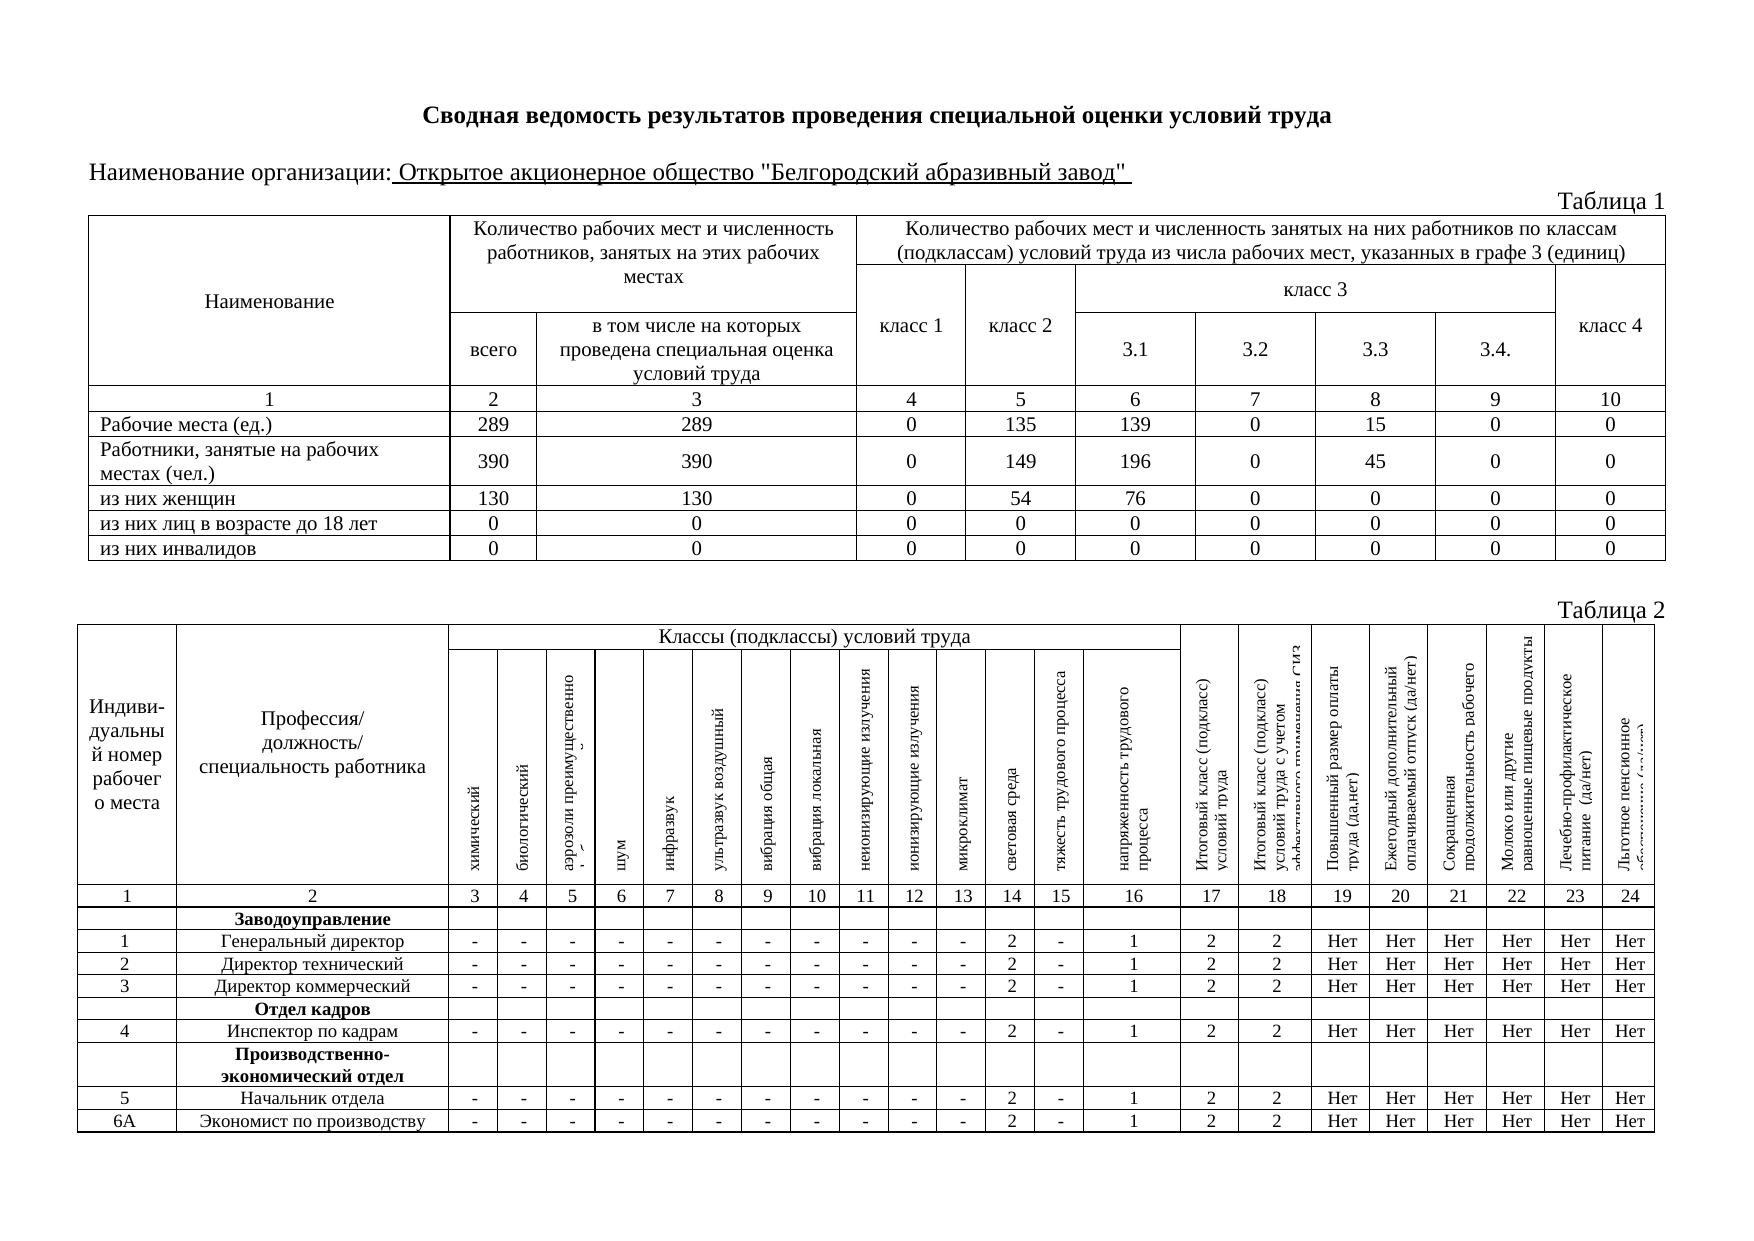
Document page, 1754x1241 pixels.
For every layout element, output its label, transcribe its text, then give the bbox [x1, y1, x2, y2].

table_cell - [596, 1087, 643, 1109]
table_cell Нет [1370, 1020, 1427, 1042]
table_cell 0 [966, 511, 1075, 535]
table_cell Заводоуправление [177, 908, 448, 929]
table_cell - [498, 930, 546, 952]
table_cell [449, 908, 497, 929]
table_cell 3.3 [1316, 313, 1435, 385]
table_cell [498, 998, 546, 1019]
table_cell - [449, 975, 497, 997]
table_cell - [498, 1020, 546, 1042]
table_cell 17 [1181, 885, 1238, 906]
table_cell 2 [986, 1087, 1034, 1109]
table_cell [78, 998, 176, 1019]
table_cell [449, 1043, 497, 1086]
table_cell 5 [966, 386, 1075, 411]
table_cell неионизирующие излучения [840, 650, 888, 884]
table_cell - [1035, 975, 1083, 997]
table_cell Нет [1312, 1110, 1369, 1131]
table_cell 0 [1436, 536, 1555, 560]
table_cell - [498, 1087, 546, 1109]
table_cell [644, 908, 692, 929]
table_cell 4 [498, 885, 546, 906]
table_cell 19 [1312, 885, 1369, 906]
table_cell [449, 998, 497, 1019]
table_cell [1603, 998, 1654, 1019]
table_cell - [1035, 1087, 1083, 1109]
table_cell 289 [451, 412, 536, 436]
table_cell [693, 1043, 741, 1086]
table_cell [693, 908, 741, 929]
table_cell [498, 1043, 546, 1086]
table_cell Нет [1487, 1110, 1544, 1131]
table_cell - [547, 1020, 594, 1042]
table_cell Нет [1312, 975, 1369, 997]
table_cell в том числе на которых проведена специальная оценка условий труда [537, 313, 856, 385]
table_cell [1370, 1043, 1427, 1086]
table_cell Работники, занятые на рабочих местах (чел.) [89, 437, 449, 485]
table_cell из них женщин [89, 486, 449, 510]
table_cell 2 [986, 975, 1034, 997]
table_cell 390 [537, 437, 856, 485]
table_cell - [644, 975, 692, 997]
table_cell 0 [1556, 511, 1665, 535]
table_cell 1 [1084, 975, 1180, 997]
table_cell Рабочие места (ед.) [89, 412, 449, 436]
table_cell Нет [1487, 953, 1544, 974]
table_cell - [644, 930, 692, 952]
table_cell 14 [986, 885, 1034, 906]
table_cell [889, 998, 936, 1019]
table_cell 2 [1181, 1020, 1238, 1042]
text Сводная ведомость результатов проведения специальной оценки условий труда [89, 100, 1665, 129]
table_cell 130 [451, 486, 536, 510]
table_cell - [449, 930, 497, 952]
table_cell 21 [1428, 885, 1486, 906]
table_cell - [449, 1110, 497, 1131]
table_cell 135 [966, 412, 1075, 436]
table_cell 23 [1545, 885, 1602, 906]
table_cell 3.1 [1076, 313, 1195, 385]
table_cell - [596, 975, 643, 997]
table_cell 8 [693, 885, 741, 906]
table_cell 6 [1076, 386, 1195, 411]
table_cell [986, 908, 1034, 929]
table_cell Нет [1370, 930, 1427, 952]
table_cell 0 [857, 536, 965, 560]
table_cell Нет [1428, 1020, 1486, 1042]
table_cell - [547, 930, 594, 952]
table_cell - [791, 1110, 839, 1131]
table_cell [1428, 1043, 1486, 1086]
table_cell [840, 908, 888, 929]
table_cell [547, 1043, 594, 1086]
table_cell 12 [889, 885, 936, 906]
table_cell Директор коммерческий [177, 975, 448, 997]
table_cell - [693, 930, 741, 952]
table_cell класс 3 [1076, 265, 1555, 312]
table_cell [1603, 908, 1654, 929]
table_cell 2 [1239, 953, 1311, 974]
table_cell [889, 1043, 936, 1086]
table_cell 15 [1035, 885, 1083, 906]
table_cell 2 [1239, 1020, 1311, 1042]
table_cell - [840, 953, 888, 974]
table_cell Нет [1312, 1087, 1369, 1109]
table_cell [1239, 998, 1311, 1019]
table_cell - [742, 1020, 790, 1042]
table_cell 2 [1239, 930, 1311, 952]
table_cell инфразвук [644, 650, 692, 884]
table_cell Нет [1545, 1110, 1602, 1131]
table_cell 0 [857, 511, 965, 535]
table_cell 6 [596, 885, 643, 906]
table_cell 2 [1181, 1110, 1238, 1131]
table_cell 0 [1556, 486, 1665, 510]
table_cell 0 [1196, 511, 1315, 535]
table_cell [1545, 1043, 1602, 1086]
table_cell - [644, 1020, 692, 1042]
table_cell [1181, 908, 1238, 929]
table_cell [547, 998, 594, 1019]
table_cell 0 [1436, 511, 1555, 535]
table_cell 11 [840, 885, 888, 906]
table_cell - [547, 1110, 594, 1131]
table_cell Нет [1312, 930, 1369, 952]
table_cell вибрация локальная [791, 650, 839, 884]
table_cell [986, 1043, 1034, 1086]
table_cell 0 [1316, 511, 1435, 535]
table_cell - [742, 953, 790, 974]
table_header Наименование [89, 216, 449, 385]
table_cell 24 [1603, 885, 1654, 906]
table_cell 4 [857, 386, 965, 411]
table_cell [1084, 1043, 1180, 1086]
table_cell - [596, 1020, 643, 1042]
table_cell 139 [1076, 412, 1195, 436]
table_cell 1 [1084, 930, 1180, 952]
table_cell Нет [1487, 1087, 1544, 1109]
table_cell - [937, 1020, 985, 1042]
table_cell 0 [451, 536, 536, 560]
table_cell [840, 998, 888, 1019]
table_cell [596, 998, 643, 1019]
table_cell Нет [1370, 953, 1427, 974]
table_cell 149 [966, 437, 1075, 485]
table_cell [1487, 908, 1544, 929]
table_cell - [693, 975, 741, 997]
table_cell 0 [1076, 511, 1195, 535]
table_cell тяжесть трудового процесса [1035, 650, 1083, 884]
text Таблица 1 [89, 186, 1665, 215]
table_cell напряженность трудового процесса [1084, 650, 1180, 884]
table_cell - [791, 975, 839, 997]
table_cell - [791, 1020, 839, 1042]
table_header Классы (подклассы) условий труда [449, 625, 1180, 649]
table_cell из них лиц в возрасте до 18 лет [89, 511, 449, 535]
table_cell класс 2 [966, 265, 1075, 385]
table_cell - [937, 953, 985, 974]
table_cell [742, 908, 790, 929]
table_cell класс 1 [857, 265, 965, 385]
table_cell 0 [1556, 437, 1665, 485]
table_cell [986, 998, 1034, 1019]
table_cell - [791, 953, 839, 974]
table_cell - [1035, 953, 1083, 974]
table_cell 10 [791, 885, 839, 906]
table_cell 0 [451, 511, 536, 535]
table_cell Инспектор по кадрам [177, 1020, 448, 1042]
table_cell Производственно-экономический отдел [177, 1043, 448, 1086]
table_cell 22 [1487, 885, 1544, 906]
table_cell - [840, 1110, 888, 1131]
text Наименование организации: [89, 157, 1665, 186]
table_cell - [449, 1087, 497, 1109]
table_cell 3 [78, 975, 176, 997]
table_cell 3.2 [1196, 313, 1315, 385]
table_cell [693, 998, 741, 1019]
table_cell 45 [1316, 437, 1435, 485]
table_cell 289 [537, 412, 856, 436]
table_cell Нет [1603, 1110, 1654, 1131]
table_cell 2 [1181, 1087, 1238, 1109]
table_cell [1035, 1043, 1083, 1086]
table_header Льготное пенсионное обеспечение (да/нет) [1603, 625, 1654, 884]
table_cell 0 [1076, 536, 1195, 560]
table_cell - [791, 930, 839, 952]
table_cell - [547, 953, 594, 974]
table_cell 1 [78, 885, 176, 906]
table_cell световая среда [986, 650, 1034, 884]
table_cell 7 [1196, 386, 1315, 411]
table_cell Нет [1603, 1087, 1654, 1109]
table_cell [791, 1043, 839, 1086]
table_cell 9 [742, 885, 790, 906]
table_cell - [644, 1087, 692, 1109]
table_cell 1 [1084, 1020, 1180, 1042]
table_cell [1312, 1043, 1369, 1086]
table_cell 2 [1181, 930, 1238, 952]
table_cell - [889, 953, 936, 974]
table_cell - [547, 975, 594, 997]
table_cell - [840, 975, 888, 997]
table_cell - [498, 953, 546, 974]
table_cell Нет [1370, 1087, 1427, 1109]
table_cell - [937, 975, 985, 997]
table_cell 0 [1556, 412, 1665, 436]
table_cell 3.4. [1436, 313, 1555, 385]
table_cell 0 [966, 536, 1075, 560]
table_cell Директор технический [177, 953, 448, 974]
table_cell 3 [537, 386, 856, 411]
table_cell Нет [1312, 953, 1369, 974]
table_cell 8 [1316, 386, 1435, 411]
table_cell 130 [537, 486, 856, 510]
table_cell 0 [1196, 412, 1315, 436]
table_header Профессия/ должность/ специальность работника [177, 625, 448, 884]
table_cell шум [596, 650, 643, 884]
table_header Итоговый класс (подкласс) условий труда с учетом эффективного применения СИЗ [1239, 625, 1311, 884]
table_cell [1545, 908, 1602, 929]
table_cell [78, 1043, 176, 1086]
table_cell 1 [1084, 1087, 1180, 1109]
table_cell 0 [1436, 437, 1555, 485]
table_cell Нет [1312, 1020, 1369, 1042]
table_cell 0 [1316, 536, 1435, 560]
table_cell ультразвук воздушный [693, 650, 741, 884]
table_header Ежегодный дополнительный оплачиваемый отпуск (да/нет) [1370, 625, 1427, 884]
table_cell [840, 1043, 888, 1086]
table_cell [1035, 998, 1083, 1019]
table_cell - [449, 1020, 497, 1042]
table_cell - [498, 975, 546, 997]
table_cell [1312, 908, 1369, 929]
table_cell 390 [451, 437, 536, 485]
table_cell 7 [644, 885, 692, 906]
table_cell 0 [1196, 536, 1315, 560]
table_cell - [889, 1110, 936, 1131]
table_cell Нет [1487, 1020, 1544, 1042]
table_cell [644, 998, 692, 1019]
table_cell [1603, 1043, 1654, 1086]
table_cell [791, 908, 839, 929]
table_cell - [596, 1110, 643, 1131]
table_cell 4 [78, 1020, 176, 1042]
table_cell вибрация общая [742, 650, 790, 884]
table_cell 0 [1316, 486, 1435, 510]
table_cell [1428, 998, 1486, 1019]
table_cell 2 [986, 953, 1034, 974]
table_cell [1084, 998, 1180, 1019]
table_cell 2 [1181, 953, 1238, 974]
table_cell из них инвалидов [89, 536, 449, 560]
table_cell - [937, 930, 985, 952]
table_cell микроклимат [937, 650, 985, 884]
table_cell [1181, 998, 1238, 1019]
table_cell Нет [1428, 1087, 1486, 1109]
table_cell Нет [1487, 930, 1544, 952]
table_cell Генеральный директор [177, 930, 448, 952]
table_cell - [840, 1087, 888, 1109]
table_cell - [1035, 1110, 1083, 1131]
table_cell 2 [1181, 975, 1238, 997]
table_cell [1312, 998, 1369, 1019]
table_cell 5 [78, 1087, 176, 1109]
table_cell [1035, 908, 1083, 929]
table_cell 3 [449, 885, 497, 906]
table_cell 1 [78, 930, 176, 952]
table_header Количество рабочих мест и численность занятых на них работников по классам (подклассам) условий труда из числа рабочих мест, указанных в графе 3 (единиц) [857, 216, 1665, 264]
table_cell 0 [857, 486, 965, 510]
table_cell - [644, 1110, 692, 1131]
table_cell 0 [857, 437, 965, 485]
table_cell Нет [1370, 1110, 1427, 1131]
table_cell - [498, 1110, 546, 1131]
table_cell Нет [1428, 1110, 1486, 1131]
table_cell [742, 1043, 790, 1086]
table_cell Отдел кадров [177, 998, 448, 1019]
table_cell - [449, 953, 497, 974]
table_header Лечебно-профилактическое питание (да/нет) [1545, 625, 1602, 884]
table_cell 18 [1239, 885, 1311, 906]
table_cell - [1035, 1020, 1083, 1042]
table_cell [1239, 908, 1311, 929]
table_cell 0 [537, 536, 856, 560]
table_cell - [693, 1020, 741, 1042]
table_cell [1487, 1043, 1544, 1086]
table_cell 13 [937, 885, 985, 906]
table_cell ионизирующие излучения [889, 650, 936, 884]
table_header Молоко или другие равноценные пищевые продукты (да/нет) [1487, 625, 1544, 884]
table_cell всего [451, 313, 536, 385]
table_cell 0 [1436, 412, 1555, 436]
table_cell 2 [78, 953, 176, 974]
table_cell 196 [1076, 437, 1195, 485]
table_cell 20 [1370, 885, 1427, 906]
table_cell 2 [986, 1020, 1034, 1042]
table_header Повышенный размер оплаты труда (да,нет) [1312, 625, 1369, 884]
table_cell - [937, 1087, 985, 1109]
table_cell Нет [1603, 930, 1654, 952]
table_cell - [596, 953, 643, 974]
table_cell 2 [986, 1110, 1034, 1131]
table_header Индивидуальный номер рабочего места [78, 625, 176, 884]
table_cell 2 [1239, 1087, 1311, 1109]
table_cell [644, 1043, 692, 1086]
table_cell [547, 908, 594, 929]
table_cell [498, 908, 546, 929]
table_cell 0 [1436, 486, 1555, 510]
table_cell 0 [537, 511, 856, 535]
table_cell Нет [1487, 975, 1544, 997]
table_cell - [547, 1087, 594, 1109]
table_cell [1370, 998, 1427, 1019]
table_cell [937, 998, 985, 1019]
table_cell - [742, 930, 790, 952]
table_cell Нет [1545, 953, 1602, 974]
table_header Количество рабочих мест и численность работников, занятых на этих рабочих местах [451, 216, 856, 312]
table_cell 5 [547, 885, 594, 906]
table_cell - [889, 1087, 936, 1109]
table_cell Нет [1428, 930, 1486, 952]
table_cell - [840, 1020, 888, 1042]
table_cell - [742, 975, 790, 997]
table_cell [78, 908, 176, 929]
table_cell [596, 1043, 643, 1086]
table_cell Начальник отдела [177, 1087, 448, 1109]
table_cell - [889, 930, 936, 952]
table_cell 1 [89, 386, 449, 411]
table_cell 0 [1196, 437, 1315, 485]
table_cell Нет [1545, 1087, 1602, 1109]
table_cell 0 [857, 412, 965, 436]
table_cell 2 [1239, 1110, 1311, 1131]
table_cell [791, 998, 839, 1019]
table_cell Нет [1428, 953, 1486, 974]
table_cell [596, 908, 643, 929]
table_cell - [1035, 930, 1083, 952]
table_cell Нет [1545, 930, 1602, 952]
table_cell [1428, 908, 1486, 929]
table_cell 54 [966, 486, 1075, 510]
table_cell 16 [1084, 885, 1180, 906]
table_cell Нет [1545, 1020, 1602, 1042]
table_cell 9 [1436, 386, 1555, 411]
table_cell 2 [451, 386, 536, 411]
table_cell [177, 1110, 448, 1131]
table_cell - [889, 1020, 936, 1042]
table_cell - [840, 930, 888, 952]
table_cell 15 [1316, 412, 1435, 436]
table_cell - [644, 953, 692, 974]
table_cell - [596, 930, 643, 952]
table_cell - [889, 975, 936, 997]
table_cell - [937, 1110, 985, 1131]
table_cell 2 [986, 930, 1034, 952]
table_cell Нет [1603, 1020, 1654, 1042]
table_cell Нет [1370, 975, 1427, 997]
table_cell - [742, 1087, 790, 1109]
table_cell - [693, 1110, 741, 1131]
table_cell химический [449, 650, 497, 884]
table_cell [742, 998, 790, 1019]
table_cell класс 4 [1556, 265, 1665, 385]
table_cell 6А [78, 1110, 176, 1131]
table_cell 10 [1556, 386, 1665, 411]
table_cell [937, 1043, 985, 1086]
table_cell [1181, 1043, 1238, 1086]
table_cell Нет [1428, 975, 1486, 997]
table_cell 0 [1196, 486, 1315, 510]
table_cell [889, 908, 936, 929]
table_cell 76 [1076, 486, 1195, 510]
text Таблица 2 [89, 595, 1665, 623]
table_cell 2 [1239, 975, 1311, 997]
table_cell Нет [1603, 953, 1654, 974]
table_cell - [693, 953, 741, 974]
table_cell 0 [1556, 536, 1665, 560]
table_cell Нет [1603, 975, 1654, 997]
table_cell аэрозоли преимущественно фиброгенного действия [547, 650, 594, 884]
table_cell [1239, 1043, 1311, 1086]
table_cell - [791, 1087, 839, 1109]
table_cell [1084, 908, 1180, 929]
table_cell [1545, 998, 1602, 1019]
table_cell 2 [177, 885, 448, 906]
table_cell Нет [1545, 975, 1602, 997]
table_cell [937, 908, 985, 929]
table_cell [1370, 908, 1427, 929]
table_header Итоговый класс (подкласс) условий труда [1181, 625, 1238, 884]
table_header Сокращенная продолжительность рабочего времени (да/нет) [1428, 625, 1486, 884]
table_cell - [693, 1087, 741, 1109]
table_cell биологический [498, 650, 546, 884]
table_cell - [742, 1110, 790, 1131]
table_cell 1 [1084, 953, 1180, 974]
table_cell [1487, 998, 1544, 1019]
table_cell 1 [1084, 1110, 1180, 1131]
